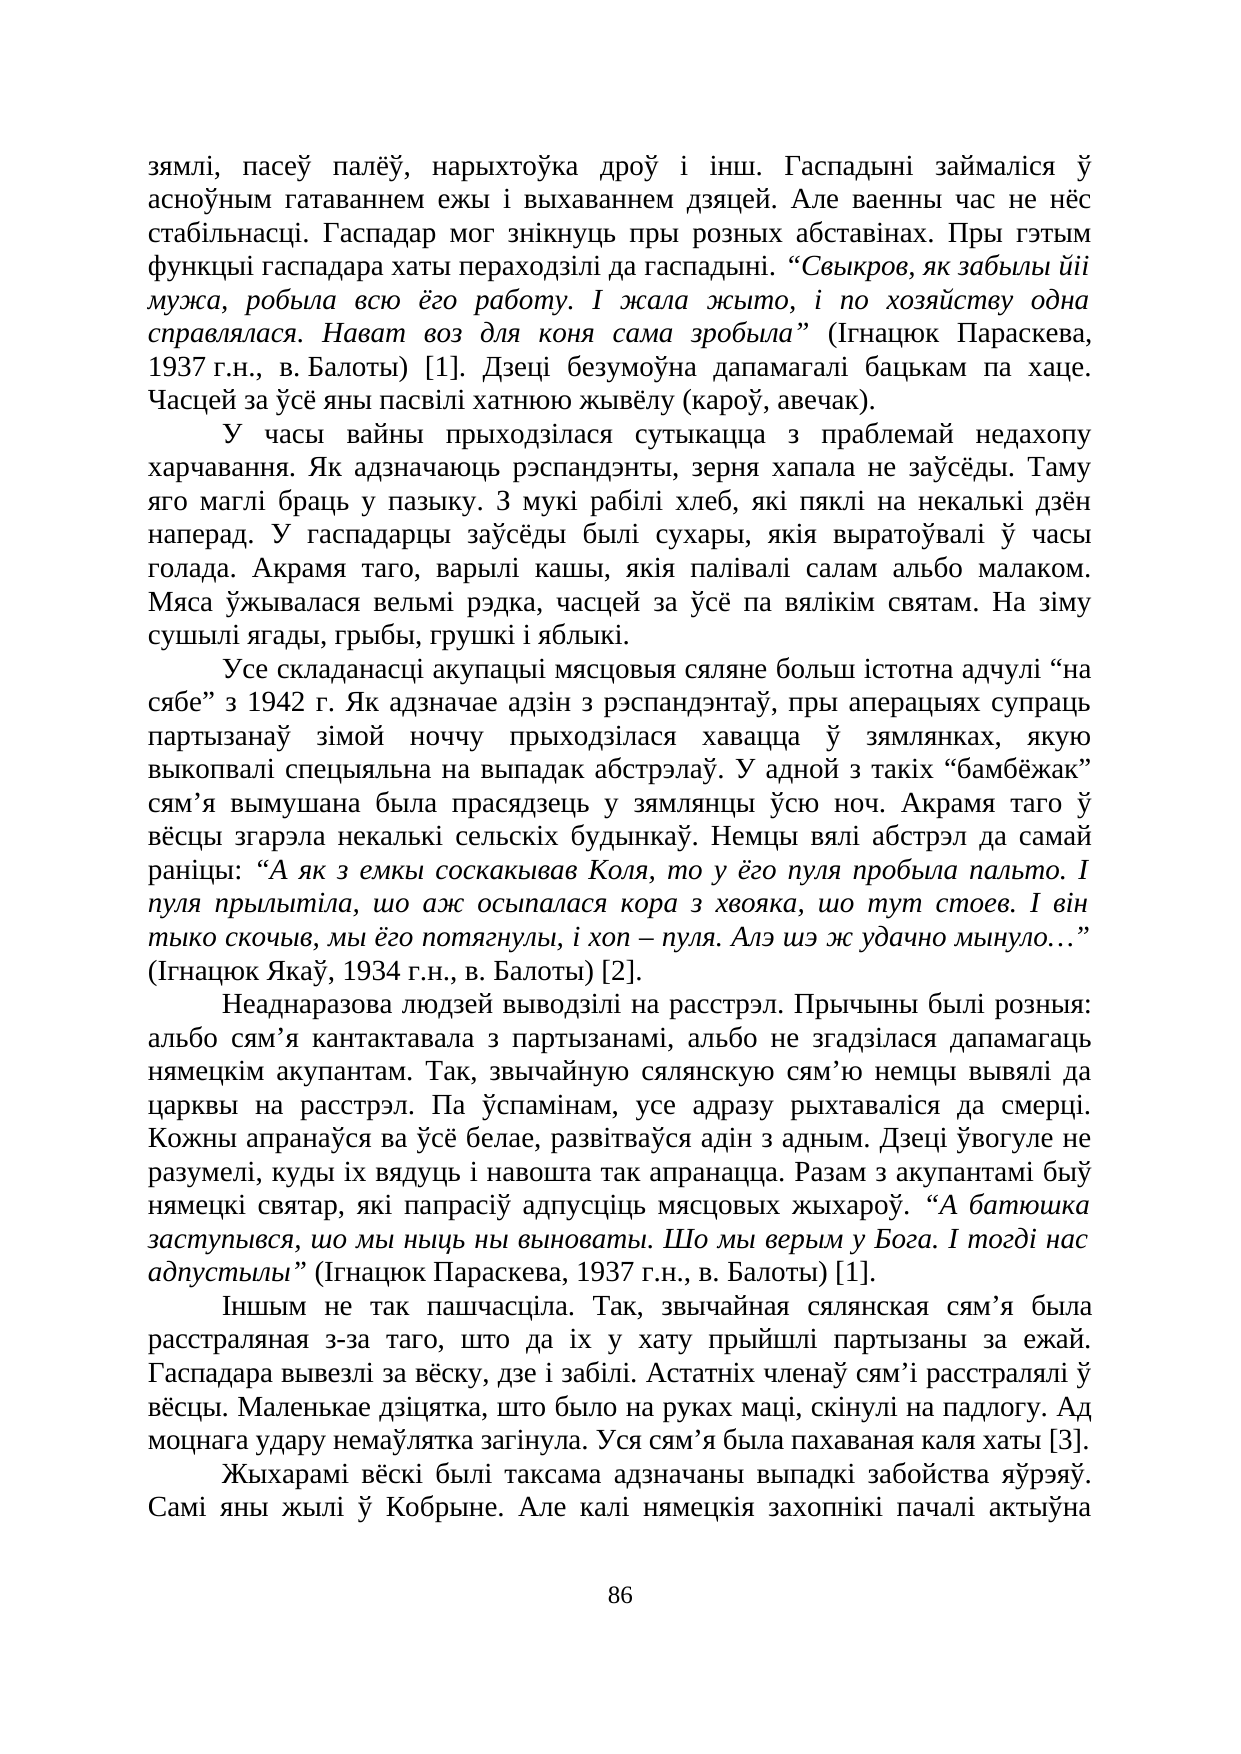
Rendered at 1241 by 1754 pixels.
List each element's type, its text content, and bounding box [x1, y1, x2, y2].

text Неаднаразова людзей выводзілі на расстрэл. Прычыны былі розныя: альбо сям’я кантактавала з партызанамі, альбо не згадзілася дапамагаць нямецкім акупантам. Так, звычайную сялянскую сям’ю немцы вывялі да царквы на расстрэл. Па ўспамінам, усе адразу рыхтаваліся да смерці. Кожны апранаўся ва ўсё белае, развітваўся адін з адным. Дзеці ўвогуле не разумелі, куды іх вядуць і навошта так апранацца. Разам з акупантамі быў нямецкі святар, які папрасіў адпусціць мясцовых жыхароў. “А батюшка заступывся, шо мы ныць ны выноваты. Шо мы верым у Бога. І тогді нас адпустылы” (Ігнацюк Параскева, 1937 г.н., в. Балоты) [1]. [148, 986, 1092, 1288]
text Іншым не так пашчасціла. Так, звычайная сялянская сям’я была расстраляная з-за таго, што да іх у хату прыйшлі партызаны за ежай. Гаспадара вывезлі за вёску, дзе і забілі. Астатніх членаў сям’і расстралялі ў вёсцы. Маленькае дзіцятка, што было на руках маці, скінулі на падлогу. Ад моцнага удару немаўлятка загінула. Уся сям’я была пахаваная каля хаты [3]. [148, 1288, 1092, 1456]
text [148, 1456, 1092, 1523]
text Усе складанасці акупацыі мясцовыя сяляне больш істотна адчулі “на сябе” з 1942 г. Як адзначае адзін з рэспандэнтаў, пры аперацыях супраць партызанаў зімой ноччу прыходзілася хавацца ў зямлянках, якую выкопвалі спецыяльна на выпадак абстрэлаў. У адной з такіх “бамбёжак” сям’я вымушана была прасядзець у зямлянцы ўсю ноч. Акрамя таго ў вёсцы згарэла некалькі сельскіх будынкаў. Немцы вялі абстрэл да самай раніцы: “А як з емкы соскакывав Коля, то у ёго пуля пробыла пальто. І пуля прылытіла, шо аж осыпалася кора з хвояка, шо тут стоев. І він тыко скочыв, мы ёго потягнулы, і хоп – пуля. Алэ шэ ж удачно мынуло…” (Ігнацюк Якаў, 1934 г.н., в. Балоты) [2]. [148, 651, 1092, 986]
text У часы вайны прыходзілася сутыкацца з праблемай недахопу харчавання. Як адзначаюць рэспандэнты, зерня хапала не заўсёды. Таму яго маглі браць у пазыку. З мукі рабілі хлеб, які пяклі на некалькі дзён наперад. У гаспадарцы заўсёды былі сухары, якія выратоўвалі ў часы голада. Акрамя таго, варылі кашы, якія палівалі салам альбо малаком. Мяса ўжывалася вельмі рэдка, часцей за ўсё па вялікім святам. На зіму сушылі ягады, грыбы, грушкі і яблыкі. [148, 416, 1092, 651]
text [148, 148, 1092, 416]
